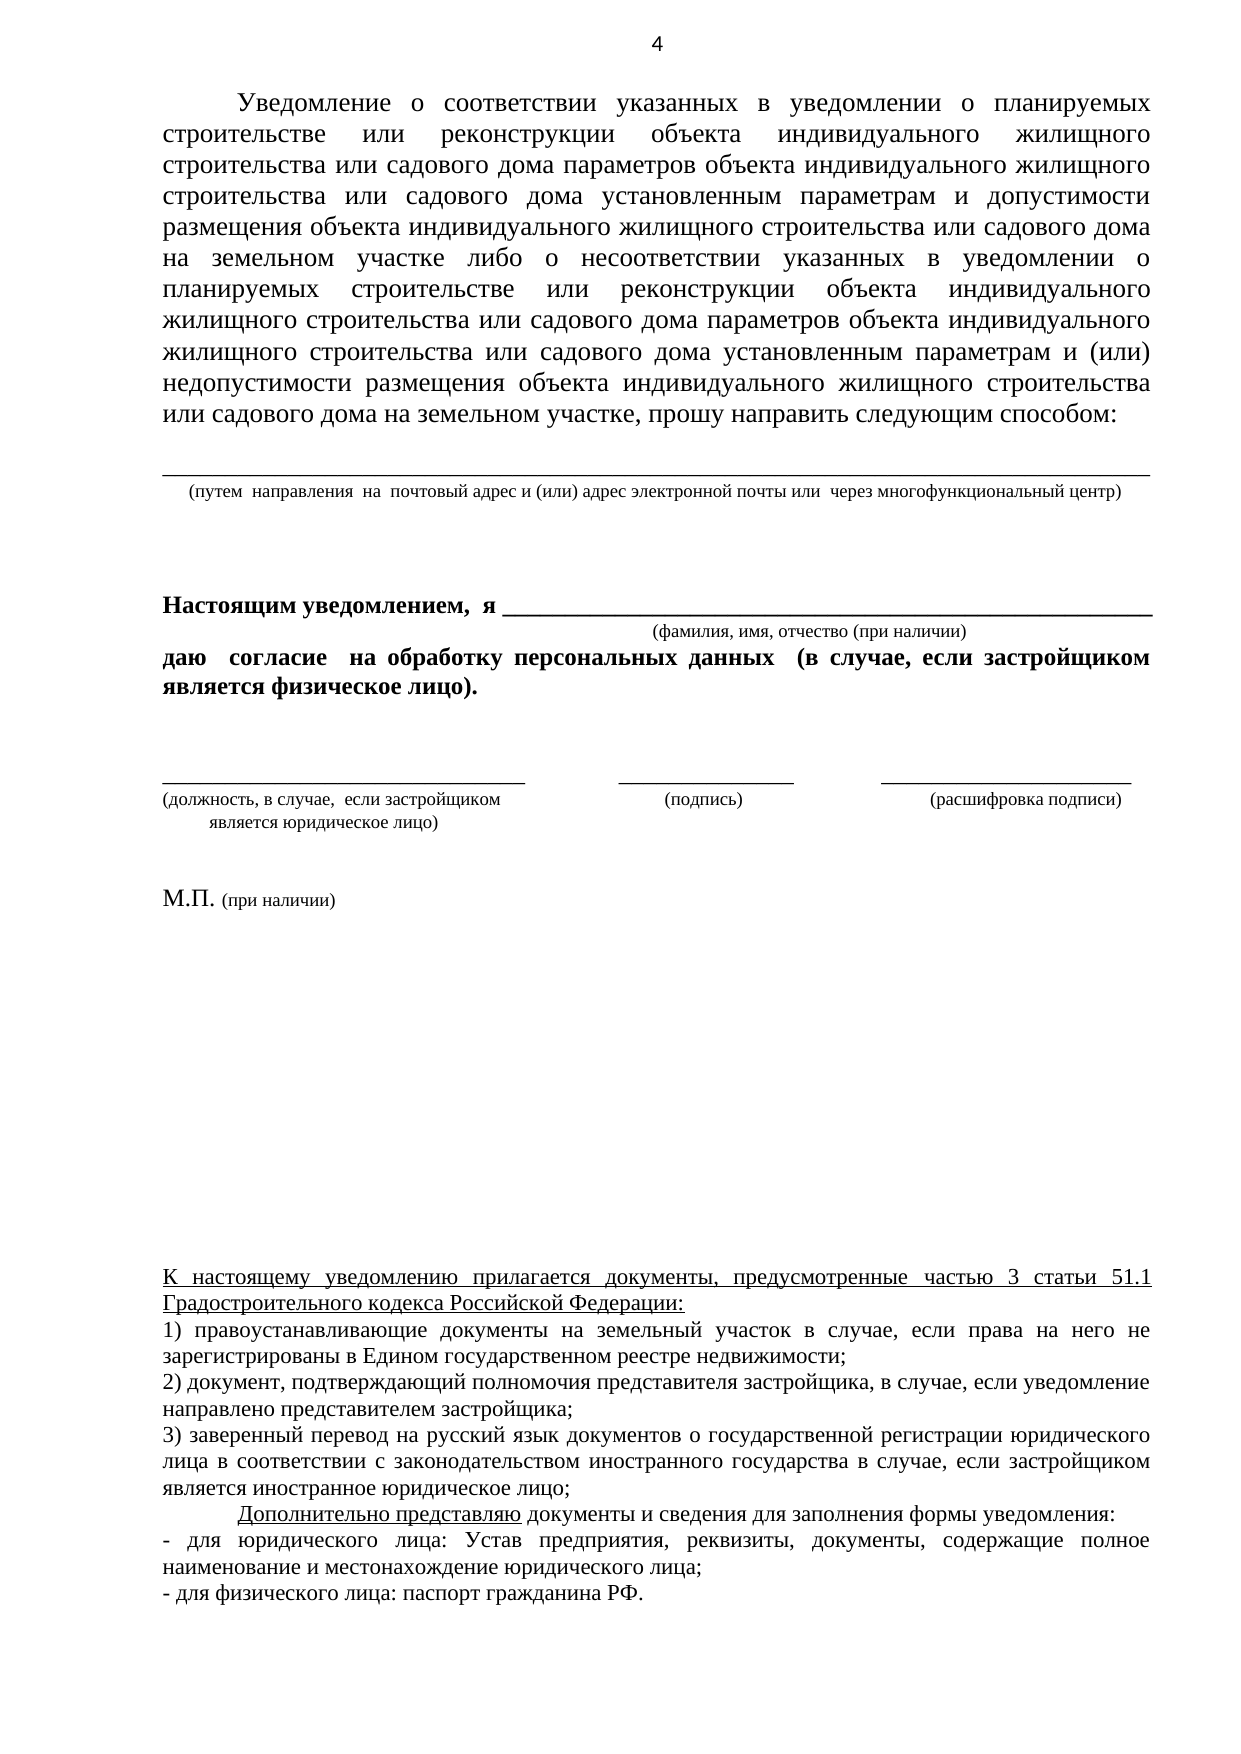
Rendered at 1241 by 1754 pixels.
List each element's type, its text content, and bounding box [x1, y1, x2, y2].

text Дополнительно представляю документы и сведения для заполнения формы уведомления: [162, 1500, 1152, 1527]
text К настоящему уведомлению прилагается документы, предусмотренные частью 3 статьи 51.1 Градостроительного кодекса Российской Федерации: [162, 1287, 1152, 1316]
text (фамилия, имя, отчество (при наличии) [162, 619, 1149, 641]
text _______________________________________________________________________________ [162, 450, 1152, 479]
text - для физического лица: паспорт гражданина РФ. [162, 1579, 1152, 1606]
text (путем направления на почтовый адрес и (или) адрес электронной почты или через многофункциональный центр) [162, 479, 1149, 502]
text (должность, в случае, если застройщиком (подпись) (расшифровка подписи) [162, 787, 1149, 810]
text 1) правоустанавливающие документы на земельный участок в случае, если права на него не зарегистрированы в Едином государственном реестре недвижимости; [162, 1316, 1152, 1368]
text М.П. (при наличии) [162, 883, 1149, 912]
text 3) заверенный перевод на русский язык документов о государственной регистрации юридического лица в соответствии с законодательством иностранного государства в случае, если застройщиком является иностранное юридическое лицо; [162, 1421, 1152, 1500]
text К настоящему уведомлению прилагается документы, предусмотренные частью 3 статьи 51.1 Градостроительного кодекса Российской Федерации: [162, 1263, 1152, 1286]
text Уведомление о соответствии указанных в уведомлении о планируемых строительстве или реконструкции объекта индивидуального жилищного строительства или садового дома параметров объекта индивидуального жилищного строительства или садового дома установленным параметрам и допустимости размещения объекта индивидуального жилищного строительства или садового дома на земельном участке либо о несоответствии указанных в уведомлении о планируемых строительстве или реконструкции объекта индивидуального жилищного строительства или садового дома параметров объекта индивидуального жилищного строительства или садового дома установленным параметрам и (или) недопустимости размещения объекта индивидуального жилищного строительства или садового дома на земельном участке, прошу направить следующим способом: [162, 86, 1152, 428]
text Настоящим уведомлением, я ____________________________________________________ [162, 589, 1167, 619]
text - для юридического лица: Устав предприятия, реквизиты, документы, содержащие полное наименование и местонахождение юридического лица; [162, 1527, 1152, 1579]
text даю согласие на обработку персональных данных (в случае, если застройщиком является физическое лицо). [162, 641, 1152, 699]
text является юридическое лицо) [162, 810, 1149, 832]
text _____________________________ ______________ ____________________ [162, 758, 1152, 787]
text 2) документ, подтверждающий полномочия представителя застройщика, в случае, если уведомление направлено представителем застройщика; [162, 1368, 1152, 1421]
